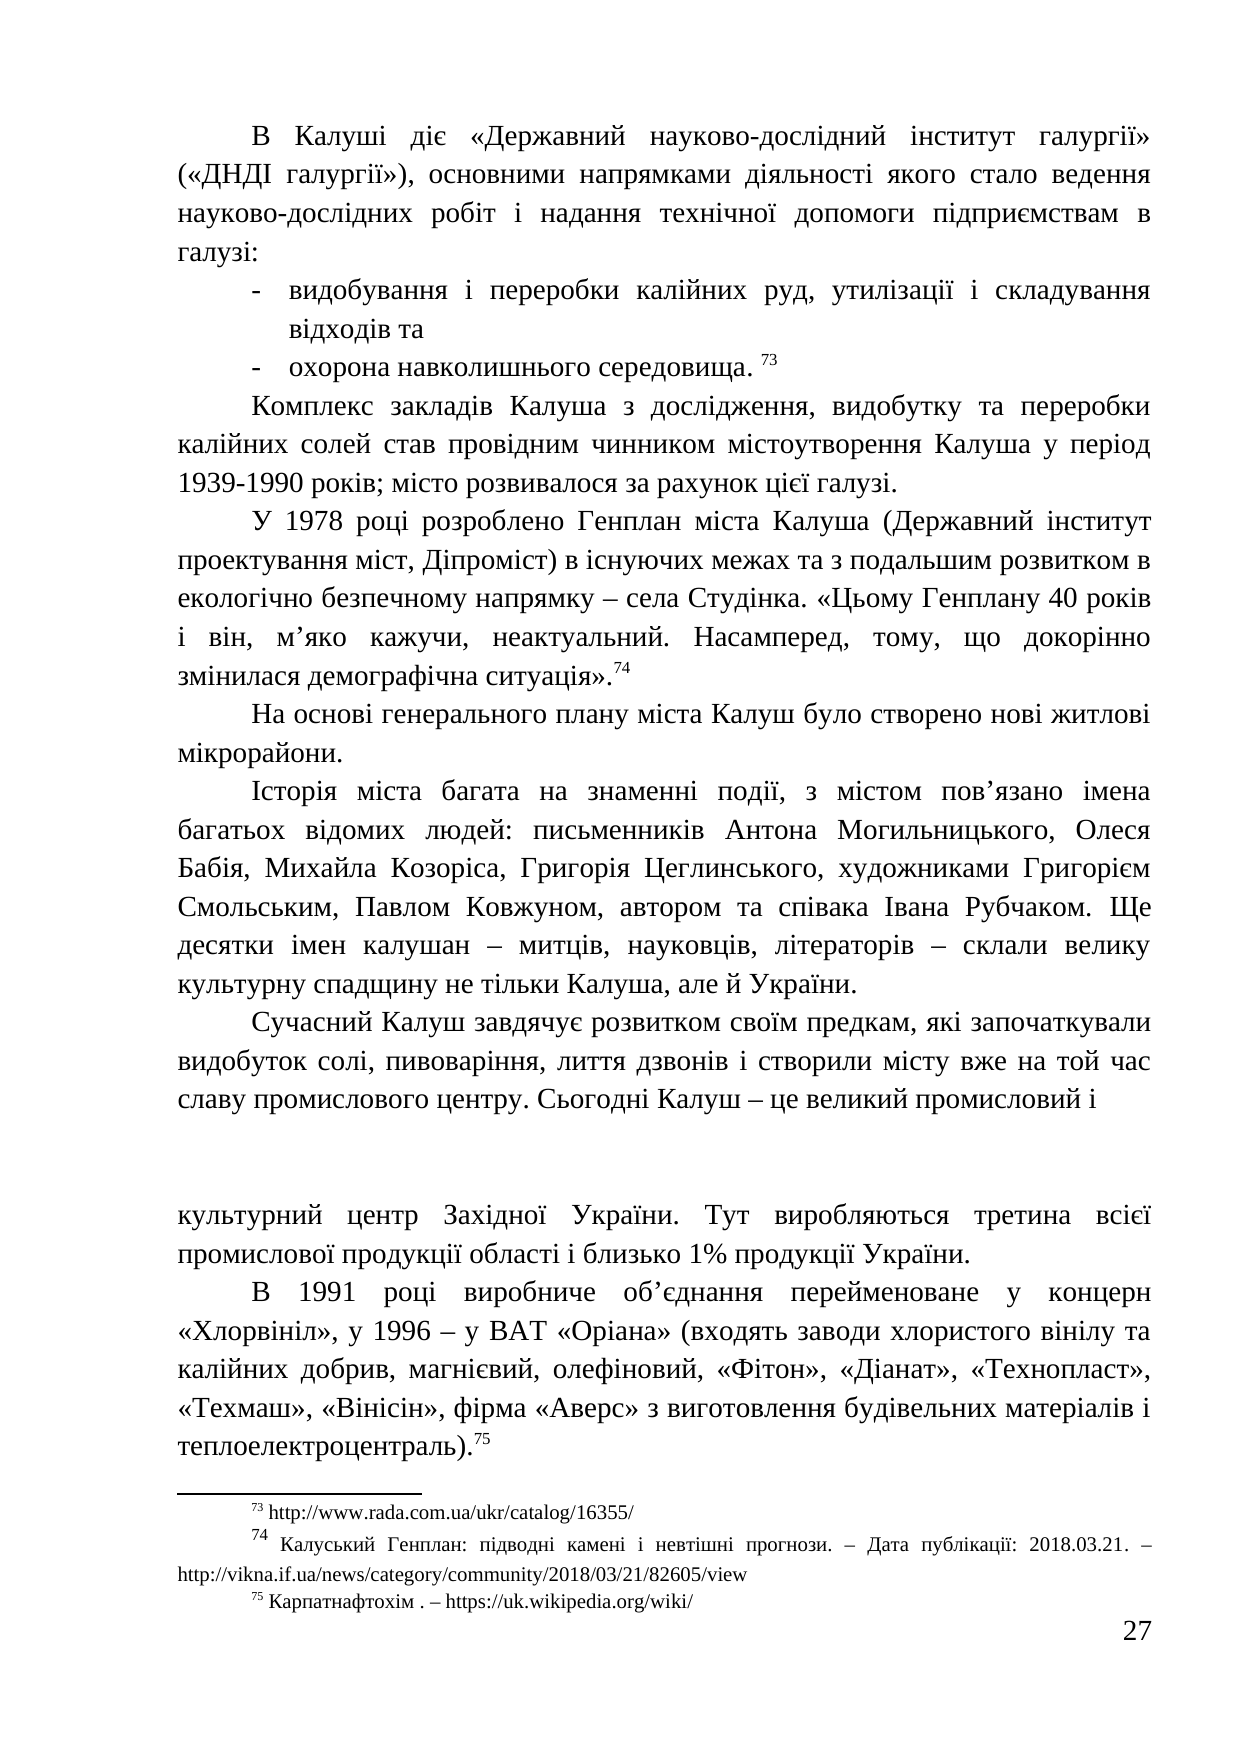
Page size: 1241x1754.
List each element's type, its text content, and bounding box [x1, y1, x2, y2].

text В Калуші діє «Державний науково-дослідний інститут галургії» («ДНДІ галургії»), основними напрямками діяльності якого стало ведення науково-дослідних робіт і надання технічної допомоги підприємствам в галузі: [177, 118, 1152, 267]
text В 1991 році виробниче об’єднання перейменоване у концерн «Хлорвініл», у 1996 – у ВАТ «Оріана» (входять заводи хлористого вінілу та калійних добрив, магнієвий, олефіновий, «Фітон», «Діанат», «Технопласт», «Техмаш», «Вінісін», фірма «Аверс» з виготовлення будівельних матеріалів і теплоелектроцентраль). [177, 1274, 1152, 1462]
text У 1978 році розроблено Генплан міста Калуша (Державний інститут проектування міст, Діпроміст) в існуючих межах та з подальшим розвитком в екологічно безпечному напрямку – села Студінка. «Цьому Генплану 40 років і він, м’яко кажучи, неактуальний. Насамперед, тому, що докорінно змінилася демографічна ситуація». [177, 503, 1152, 619]
text На основі генерального плану міста Калуш було створено нові житлові мікрорайони. [177, 696, 1152, 768]
text культурний центр Західної України. Тут виробляються третина всієї промислової продукції області і близько 1% продукції України. [177, 1197, 1152, 1269]
text Сучасний Калуш завдячує розвитком своїм предкам, які започаткували видобуток солі, пивоваріння, лиття дзвонів і створили місту вже на той час славу промислового центру. Сьогодні Калуш – це великий промисловий і [177, 1004, 1152, 1115]
text Комплекс закладів Калуша з дослідження, видобутку та переробки калійних солей став провідним чинником містоутворення Калуша у період 1939-1990 років; місто розвивалося за рахунок цієї галузі. [177, 388, 1152, 498]
list видобування і переробки калійних руд, утилізації і складування відходів та [251, 272, 1152, 344]
text У 1978 році розроблено Генплан міста Калуша (Державний інститут проектування міст, Діпроміст) в існуючих межах та з подальшим розвитком в екологічно безпечному напрямку – села Студінка. «Цьому Генплану 40 років і він, м’яко кажучи, неактуальний. Насамперед, тому, що докорінно змінилася демографічна ситуація». [177, 653, 1152, 691]
text Історія міста багата на знаменні події, з містом пов’язано імена багатьох відомих людей: письменників Антона Могильницького, Олеся Бабія, Михайла Козоріса, Григорія Цеглинського, художниками Григорієм Смольським, Павлом Ковжуном, автором та співака Івана Рубчаком. Ще десятки імен калушан – митців, науковців, літераторів – склали велику культурну спадщину не тільки Калуша, але й України. [177, 773, 1152, 999]
list охорона навколишнього середовища. [251, 349, 1152, 383]
